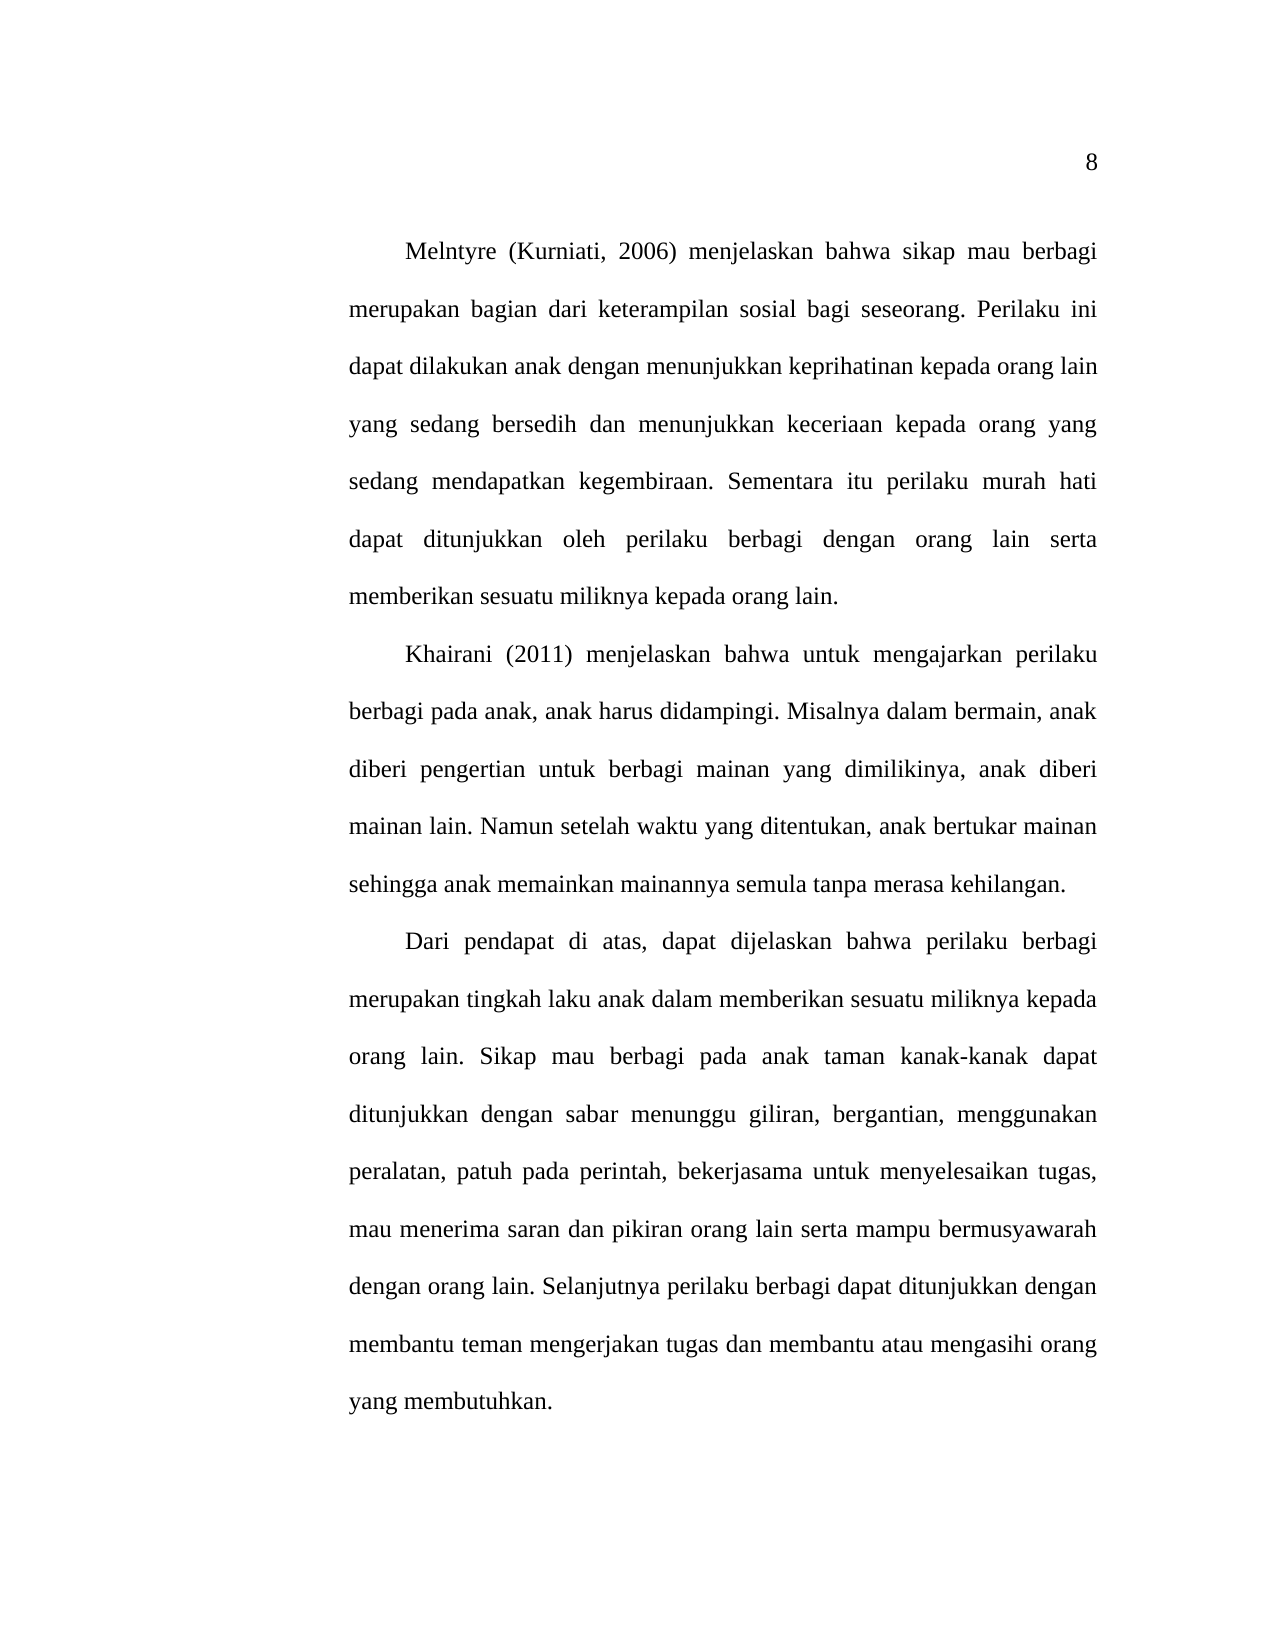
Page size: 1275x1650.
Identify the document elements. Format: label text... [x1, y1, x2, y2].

text Dari pendapat di atas, dapat dijelaskan bahwa perilaku berbagi merupakan tingkah laku anak dalam memberikan sesuatu miliknya kepada orang lain. Sikap mau berbagi pada anak taman kanak-kanak dapat ditunjukkan dengan sabar menunggu giliran, bergantian, menggunakan peralatan, patuh pada perintah, bekerjasama untuk menyelesaikan tugas, mau menerima saran dan pikiran orang lain serta mampu bermusyawarah dengan orang lain. Selanjutnya perilaku berbagi dapat ditunjukkan dengan membantu teman mengerjakan tugas dan membantu atau mengasihi orang yang membutuhkan. [349, 926, 1098, 1415]
text Melntyre (Kurniati, 2006) menjelaskan bahwa sikap mau berbagi merupakan bagian dari keterampilan sosial bagi seseorang. Perilaku ini dapat dilakukan anak dengan menunjukkan keprihatinan kepada orang lain yang sedang bersedih dan menunjukkan keceriaan kepada orang yang sedang mendapatkan kegembiraan. Sementara itu perilaku murah hati dapat ditunjukkan oleh perilaku berbagi dengan orang lain serta memberikan sesuatu miliknya kepada orang lain. [349, 236, 1098, 610]
text Khairani (2011) menjelaskan bahwa untuk mengajarkan perilaku berbagi pada anak, anak harus didampingi. Misalnya dalam bermain, anak diberi pengertian untuk berbagi mainan yang dimilikinya, anak diberi mainan lain. Namun setelah waktu yang ditentukan, anak bertukar mainan sehingga anak memainkan mainannya semula tanpa merasa kehilangan. [349, 639, 1098, 897]
